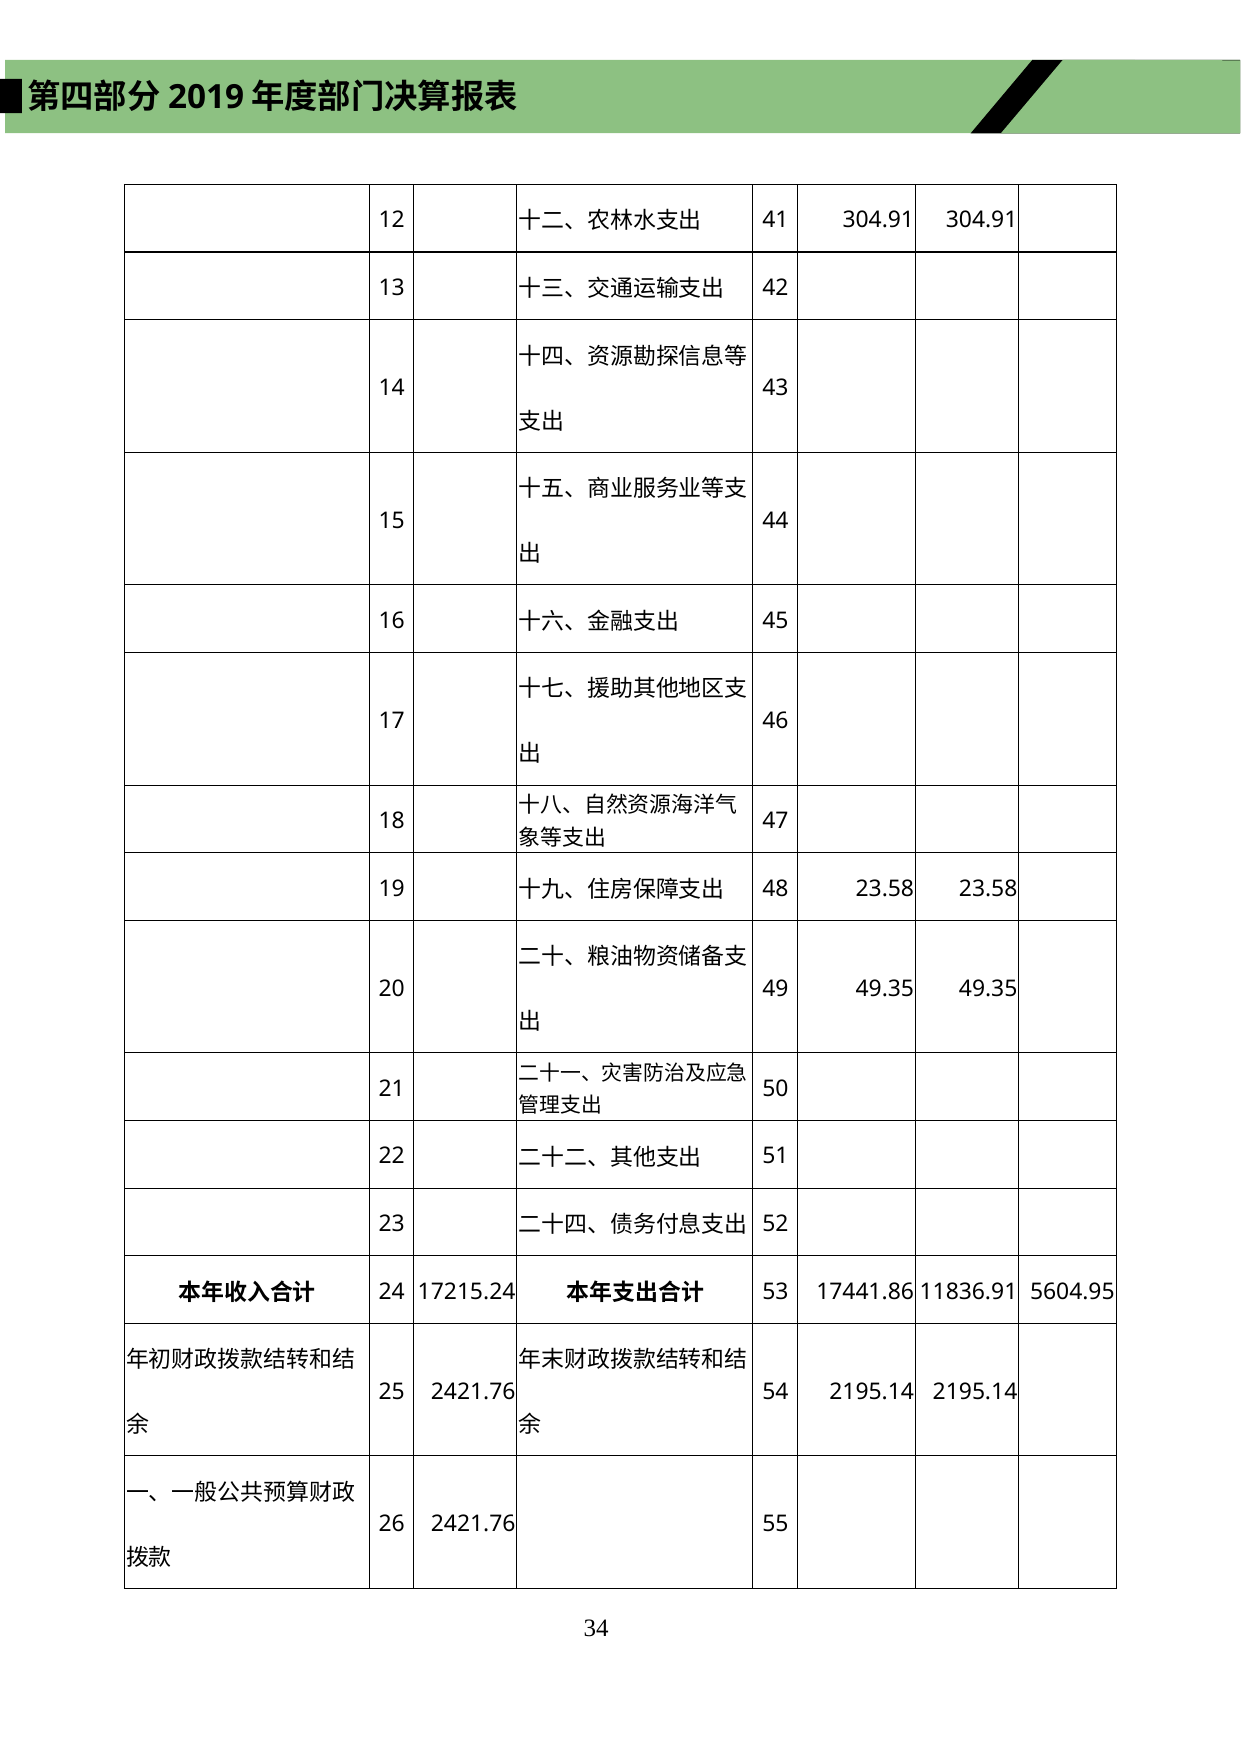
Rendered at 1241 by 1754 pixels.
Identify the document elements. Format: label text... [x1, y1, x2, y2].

table_cell [1019, 1053, 1116, 1120]
table_cell [798, 1053, 915, 1120]
table_cell 20 [370, 921, 413, 1052]
table_cell [1019, 185, 1116, 251]
table_cell [125, 1053, 369, 1120]
table_cell [798, 653, 915, 784]
table_cell 十七、援助其他地区支出 [517, 653, 752, 784]
table_cell [125, 1189, 369, 1255]
table_cell 49.35 [916, 921, 1018, 1052]
table_cell 十二、农林水支出 [517, 185, 752, 251]
table_cell 49 [753, 921, 797, 1052]
table_cell 17 [370, 653, 413, 784]
table_cell 18 [370, 786, 413, 852]
table_cell 52 [753, 1189, 797, 1255]
table_cell [1019, 1324, 1116, 1455]
table_cell [414, 1121, 516, 1187]
table_cell [916, 1456, 1018, 1588]
table_cell [1019, 786, 1116, 852]
table_cell 49.35 [798, 921, 915, 1052]
table_cell 47 [753, 786, 797, 852]
table_cell [414, 853, 516, 920]
table_cell [798, 253, 915, 319]
table_cell [798, 1121, 915, 1187]
table_cell [1019, 585, 1116, 652]
table_cell [414, 320, 516, 452]
table_cell 2421.76 [414, 1324, 516, 1455]
table_cell [916, 1053, 1018, 1120]
table_cell 13 [370, 253, 413, 319]
table_cell [125, 185, 369, 251]
table_cell [916, 786, 1018, 852]
table_cell 年初财政拨款结转和结余 [125, 1324, 369, 1455]
table_cell [798, 585, 915, 652]
table_cell [125, 453, 369, 584]
table_cell 2421.76 [414, 1456, 516, 1588]
table_cell [517, 1456, 752, 1588]
table_cell 年末财政拨款结转和结余 [517, 1324, 752, 1455]
table_cell [1019, 320, 1116, 452]
table_cell [1019, 921, 1116, 1052]
table_cell [916, 320, 1018, 452]
table_cell 十八、自然资源海洋气象等支出 [517, 786, 752, 852]
table_cell 17215.24 [414, 1256, 516, 1323]
table_cell 26 [370, 1456, 413, 1588]
table_cell 23.58 [916, 853, 1018, 920]
table_cell 43 [753, 320, 797, 452]
table_cell 十五、商业服务业等支出 [517, 453, 752, 584]
table_cell 2195.14 [916, 1324, 1018, 1455]
table_cell [414, 786, 516, 852]
table_cell [916, 1189, 1018, 1255]
table_cell 本年支出合计 [517, 1256, 752, 1323]
table_cell 十四、资源勘探信息等支出 [517, 320, 752, 452]
table_cell 21 [370, 1053, 413, 1120]
table_cell 48 [753, 853, 797, 920]
table_cell [125, 653, 369, 784]
table_cell 19 [370, 853, 413, 920]
table_cell [916, 653, 1018, 784]
table_cell [414, 185, 516, 251]
table_cell 23 [370, 1189, 413, 1255]
table_cell [798, 1189, 915, 1255]
table_cell 46 [753, 653, 797, 784]
table_cell [798, 320, 915, 452]
table_cell [1019, 1456, 1116, 1588]
table_cell 5604.95 [1019, 1256, 1116, 1323]
table_cell 55 [753, 1456, 797, 1588]
table_cell [125, 921, 369, 1052]
table_cell 11836.91 [916, 1256, 1018, 1323]
table_cell 15 [370, 453, 413, 584]
table_cell [1019, 653, 1116, 784]
table_cell 51 [753, 1121, 797, 1187]
table_cell 十六、金融支出 [517, 585, 752, 652]
table_cell 50 [753, 1053, 797, 1120]
table_cell [916, 453, 1018, 584]
table_cell [916, 1121, 1018, 1187]
table_cell [414, 653, 516, 784]
table_cell 25 [370, 1324, 413, 1455]
table_cell 一、一般公共预算财政拨款 [125, 1456, 369, 1588]
table_cell [1019, 853, 1116, 920]
table_cell 二十、粮油物资储备支出 [517, 921, 752, 1052]
table_cell 二十一、灾害防治及应急管理支出 [517, 1053, 752, 1120]
table_cell 53 [753, 1256, 797, 1323]
table_cell 44 [753, 453, 797, 584]
table_cell [125, 320, 369, 452]
table_cell [414, 1053, 516, 1120]
table_cell 304.91 [916, 185, 1018, 251]
table_cell [125, 253, 369, 319]
table_cell [414, 1189, 516, 1255]
table_cell 45 [753, 585, 797, 652]
table_cell [1019, 1121, 1116, 1187]
table_cell [916, 253, 1018, 319]
table_cell [414, 453, 516, 584]
table_cell 二十四、债务付息支出 [517, 1189, 752, 1255]
table_cell 14 [370, 320, 413, 452]
table_cell 22 [370, 1121, 413, 1187]
table_cell 17441.86 [798, 1256, 915, 1323]
table_cell 23.58 [798, 853, 915, 920]
table_cell 42 [753, 253, 797, 319]
table_cell [414, 921, 516, 1052]
table_cell 十九、住房保障支出 [517, 853, 752, 920]
table_cell 十三、交通运输支出 [517, 253, 752, 319]
table_cell [798, 786, 915, 852]
table_cell 54 [753, 1324, 797, 1455]
table_cell 12 [370, 185, 413, 251]
table_cell 41 [753, 185, 797, 251]
table_cell [125, 853, 369, 920]
table_cell [798, 453, 915, 584]
table_cell 二十二、其他支出 [517, 1121, 752, 1187]
table_cell [798, 1456, 915, 1588]
table_cell [125, 786, 369, 852]
table_cell 24 [370, 1256, 413, 1323]
table_cell [1019, 253, 1116, 319]
table_cell [1019, 1189, 1116, 1255]
table_cell [916, 585, 1018, 652]
table_cell [1019, 453, 1116, 584]
table_cell 304.91 [798, 185, 915, 251]
table_cell [414, 585, 516, 652]
table_cell [414, 253, 516, 319]
table_cell 16 [370, 585, 413, 652]
table_cell [125, 585, 369, 652]
table_cell 本年收入合计 [125, 1256, 369, 1323]
table_cell [125, 1121, 369, 1187]
table_cell 2195.14 [798, 1324, 915, 1455]
